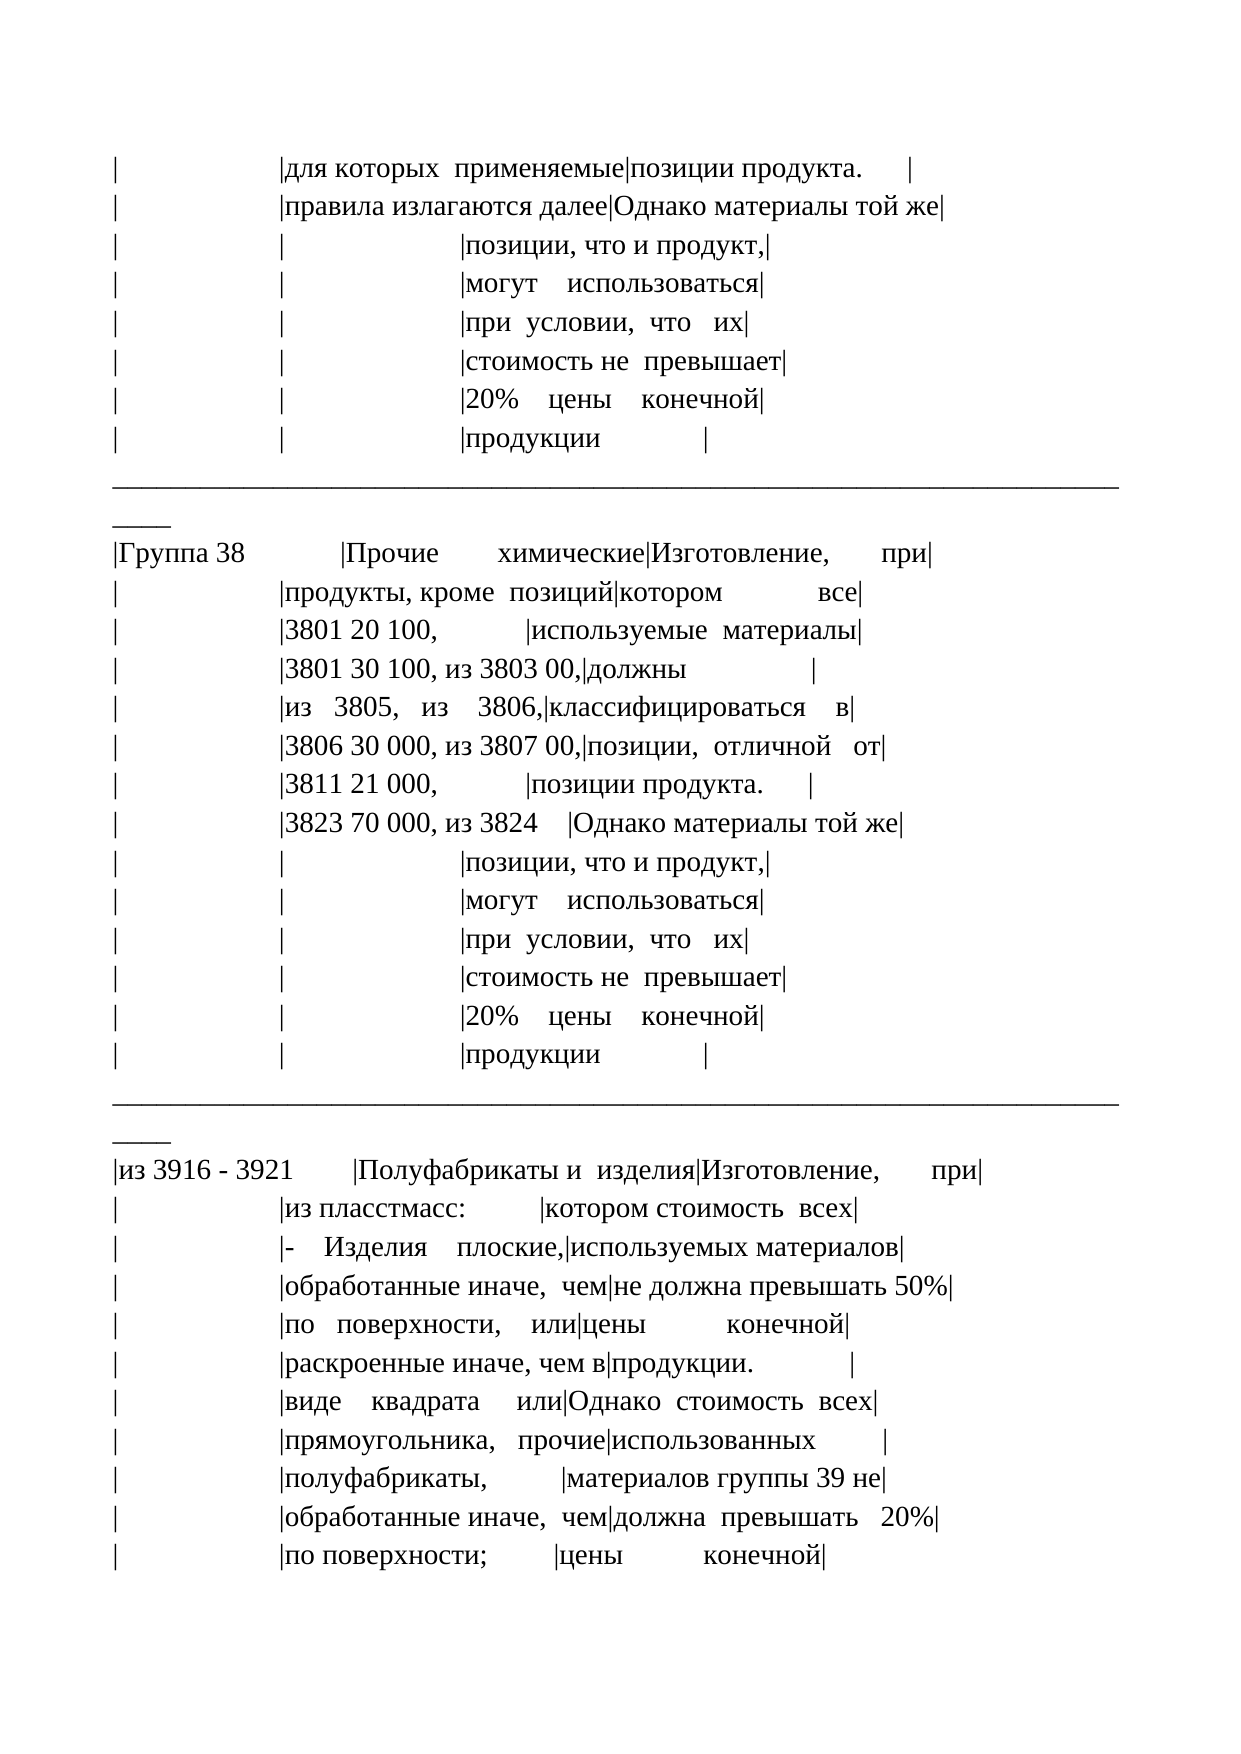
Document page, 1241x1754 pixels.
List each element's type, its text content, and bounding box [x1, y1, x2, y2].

text | |по поверхности; |цены конечной| [112, 1537, 1128, 1571]
text | | |позиции, что и продукт,| [112, 844, 1128, 877]
text | | |стоимость не превышает| [112, 343, 1128, 376]
text |из 3916 - 3921 |Полуфабрикаты и изделия|Изготовление, при| [112, 1152, 1128, 1186]
text _________________________________________________________________________ [112, 458, 1128, 530]
text | |обработанные иначе, чем|не должна превышать 50%| [112, 1268, 1128, 1301]
text | | |20% цены конечной| [112, 998, 1128, 1031]
text | | |продукции | [112, 420, 1128, 453]
text | |полуфабрикаты, |материалов группы 39 не| [112, 1460, 1128, 1494]
text | | |продукции | [112, 1036, 1128, 1070]
text | |3806 30 000, из 3807 00,|позиции, отличной от| [112, 728, 1128, 762]
text | |раскроенные иначе, чем в|продукции. | [112, 1345, 1128, 1378]
text _________________________________________________________________________ [112, 1075, 1128, 1147]
text | | |могут использоваться| [112, 266, 1128, 299]
text | |3801 20 100, |используемые материалы| [112, 612, 1128, 646]
text | |3823 70 000, из 3824 |Однако материалы той же| [112, 805, 1128, 839]
text | | |позиции, что и продукт,| [112, 227, 1128, 261]
text | | |могут использоваться| [112, 882, 1128, 916]
text | |для которых применяемые|позиции продукта. | [112, 150, 1128, 183]
text | |продукты, кроме позиций|котором все| [112, 574, 1128, 607]
text | |3811 21 000, |позиции продукта. | [112, 767, 1128, 800]
text | |3801 30 100, из 3803 00,|должны | [112, 651, 1128, 684]
text | |из 3805, из 3806,|классифицироваться в| [112, 689, 1128, 723]
text | |- Изделия плоские,|используемых материалов| [112, 1229, 1128, 1263]
text |Группа 38 |Прочие химические|Изготовление, при| [112, 535, 1128, 569]
text | | |при условии, что их| [112, 921, 1128, 954]
text | |по поверхности, или|цены конечной| [112, 1306, 1128, 1340]
text | |прямоугольника, прочие|использованных | [112, 1422, 1128, 1455]
text | | |при условии, что их| [112, 304, 1128, 338]
text | |виде квадрата или|Однако стоимость всех| [112, 1383, 1128, 1417]
text | | |стоимость не превышает| [112, 959, 1128, 993]
text | |правила излагаются далее|Однако материалы той же| [112, 188, 1128, 222]
text | |из пласстмасс: |котором стоимость всех| [112, 1191, 1128, 1224]
text | |обработанные иначе, чем|должна превышать 20%| [112, 1499, 1128, 1532]
text | | |20% цены конечной| [112, 381, 1128, 415]
